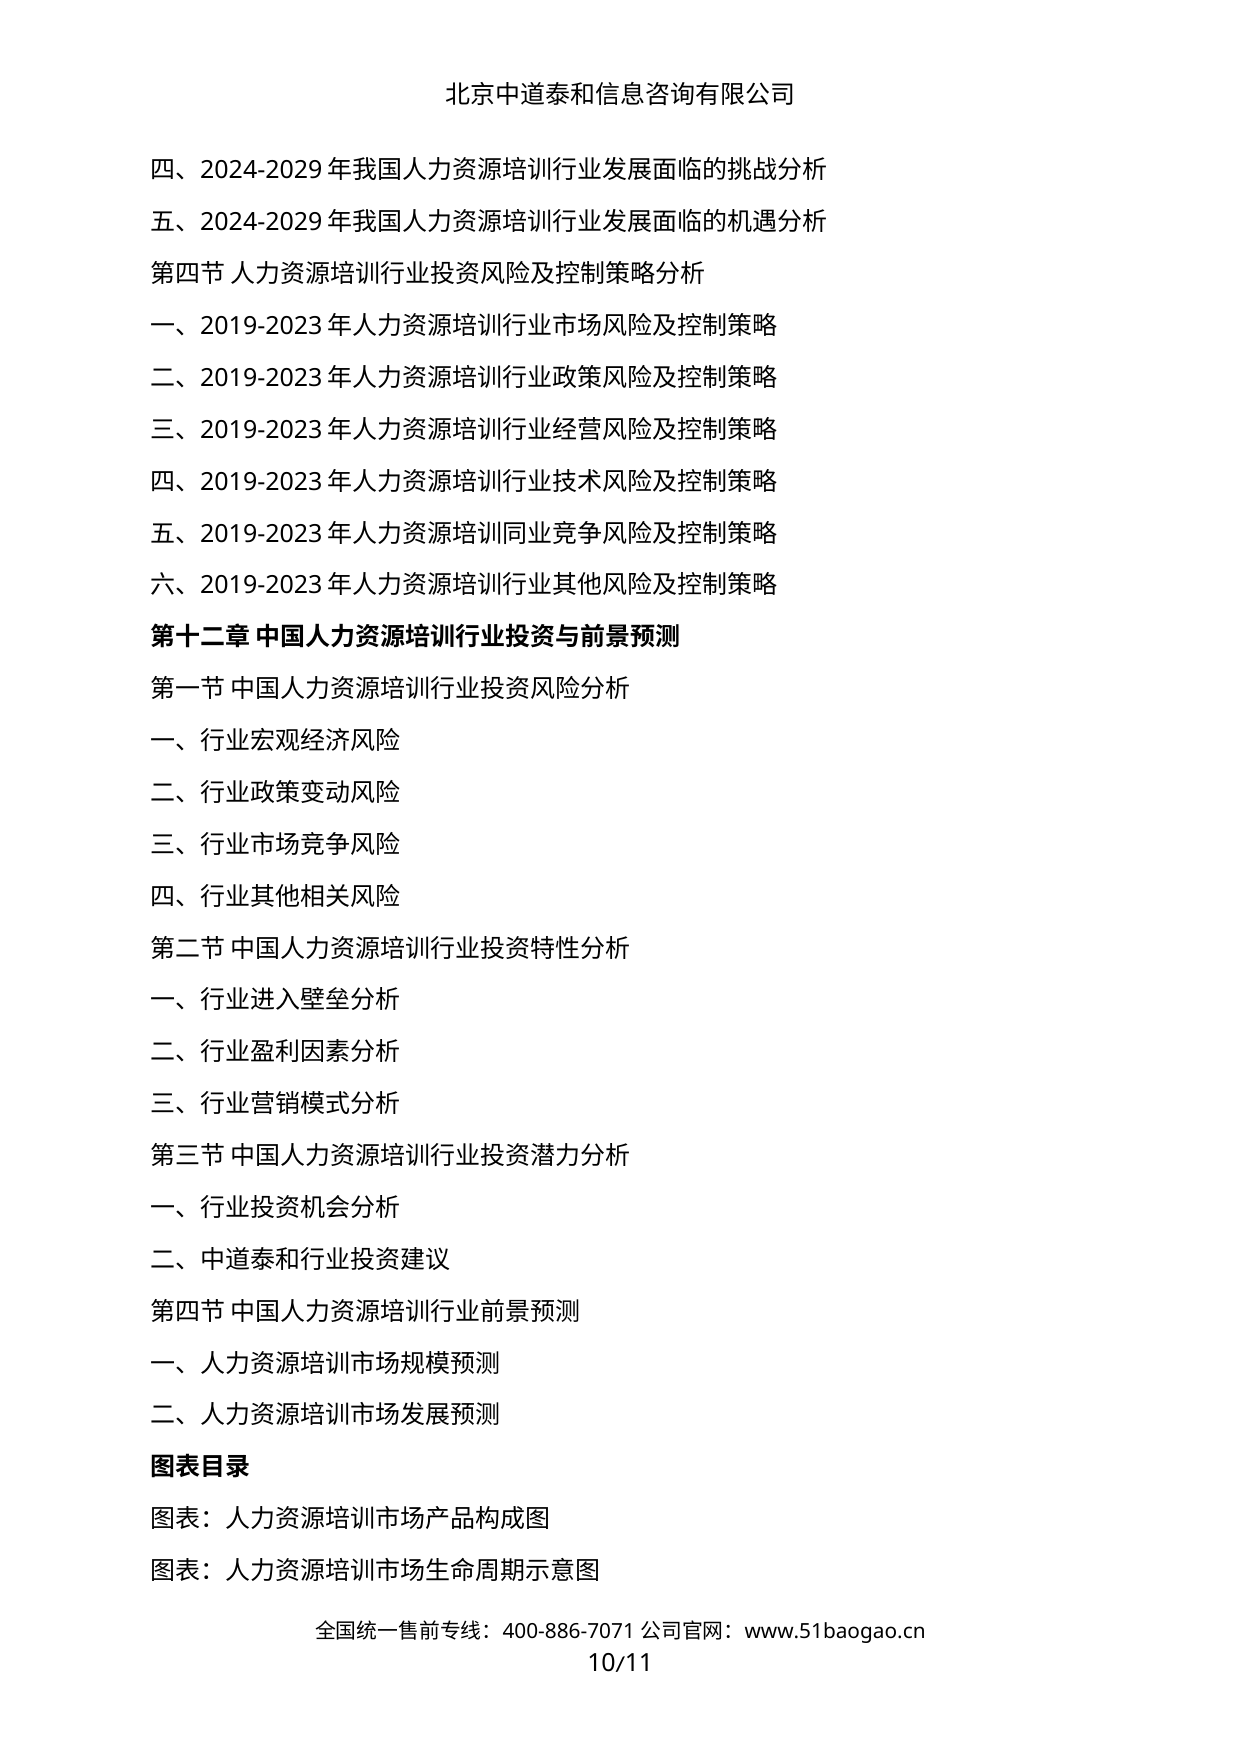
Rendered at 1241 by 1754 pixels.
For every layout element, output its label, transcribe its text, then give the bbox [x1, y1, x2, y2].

text 第三节 中国人力资源培训行业投资潜力分析 [150, 1136, 1090, 1172]
text 二、中道泰和行业投资建议 [150, 1239, 1090, 1276]
text 三、行业市场竞争风险 [150, 824, 1090, 861]
text 第四节 人力资源培训行业投资风险及控制策略分析 [150, 254, 1090, 290]
text 二、行业盈利因素分析 [150, 1032, 1090, 1068]
text 二、人力资源培训市场发展预测 [150, 1395, 1090, 1431]
text 第二节 中国人力资源培训行业投资特性分析 [150, 928, 1090, 964]
text 四、2019-2023年人力资源培训行业技术风险及控制策略 [150, 461, 1090, 497]
text 一、行业宏观经济风险 [150, 721, 1090, 757]
text 二、行业政策变动风险 [150, 772, 1090, 809]
text 第四节 中国人力资源培训行业前景预测 [150, 1291, 1090, 1327]
text 二、2019-2023年人力资源培训行业政策风险及控制策略 [150, 357, 1090, 394]
text 三、行业营销模式分析 [150, 1084, 1090, 1120]
text 四、行业其他相关风险 [150, 876, 1090, 912]
text 第十二章 中国人力资源培训行业投资与前景预测 [150, 617, 1090, 653]
text 五、2024-2029年我国人力资源培训行业发展面临的机遇分析 [150, 202, 1090, 238]
text 一、行业投资机会分析 [150, 1187, 1090, 1224]
text 图表：人力资源培训市场生命周期示意图 [150, 1551, 1090, 1587]
text 一、行业进入壁垒分析 [150, 980, 1090, 1016]
text 一、人力资源培训市场规模预测 [150, 1343, 1090, 1379]
text 图表：人力资源培训市场产品构成图 [150, 1499, 1090, 1535]
text 一、2019-2023年人力资源培训行业市场风险及控制策略 [150, 306, 1090, 342]
text 图表目录 [150, 1447, 1090, 1483]
text 六、2019-2023年人力资源培训行业其他风险及控制策略 [150, 565, 1090, 601]
text 三、2019-2023年人力资源培训行业经营风险及控制策略 [150, 409, 1090, 446]
text 五、2019-2023年人力资源培训同业竞争风险及控制策略 [150, 513, 1090, 549]
text 第一节 中国人力资源培训行业投资风险分析 [150, 669, 1090, 705]
text 四、2024-2029年我国人力资源培训行业发展面临的挑战分析 [150, 150, 1090, 186]
